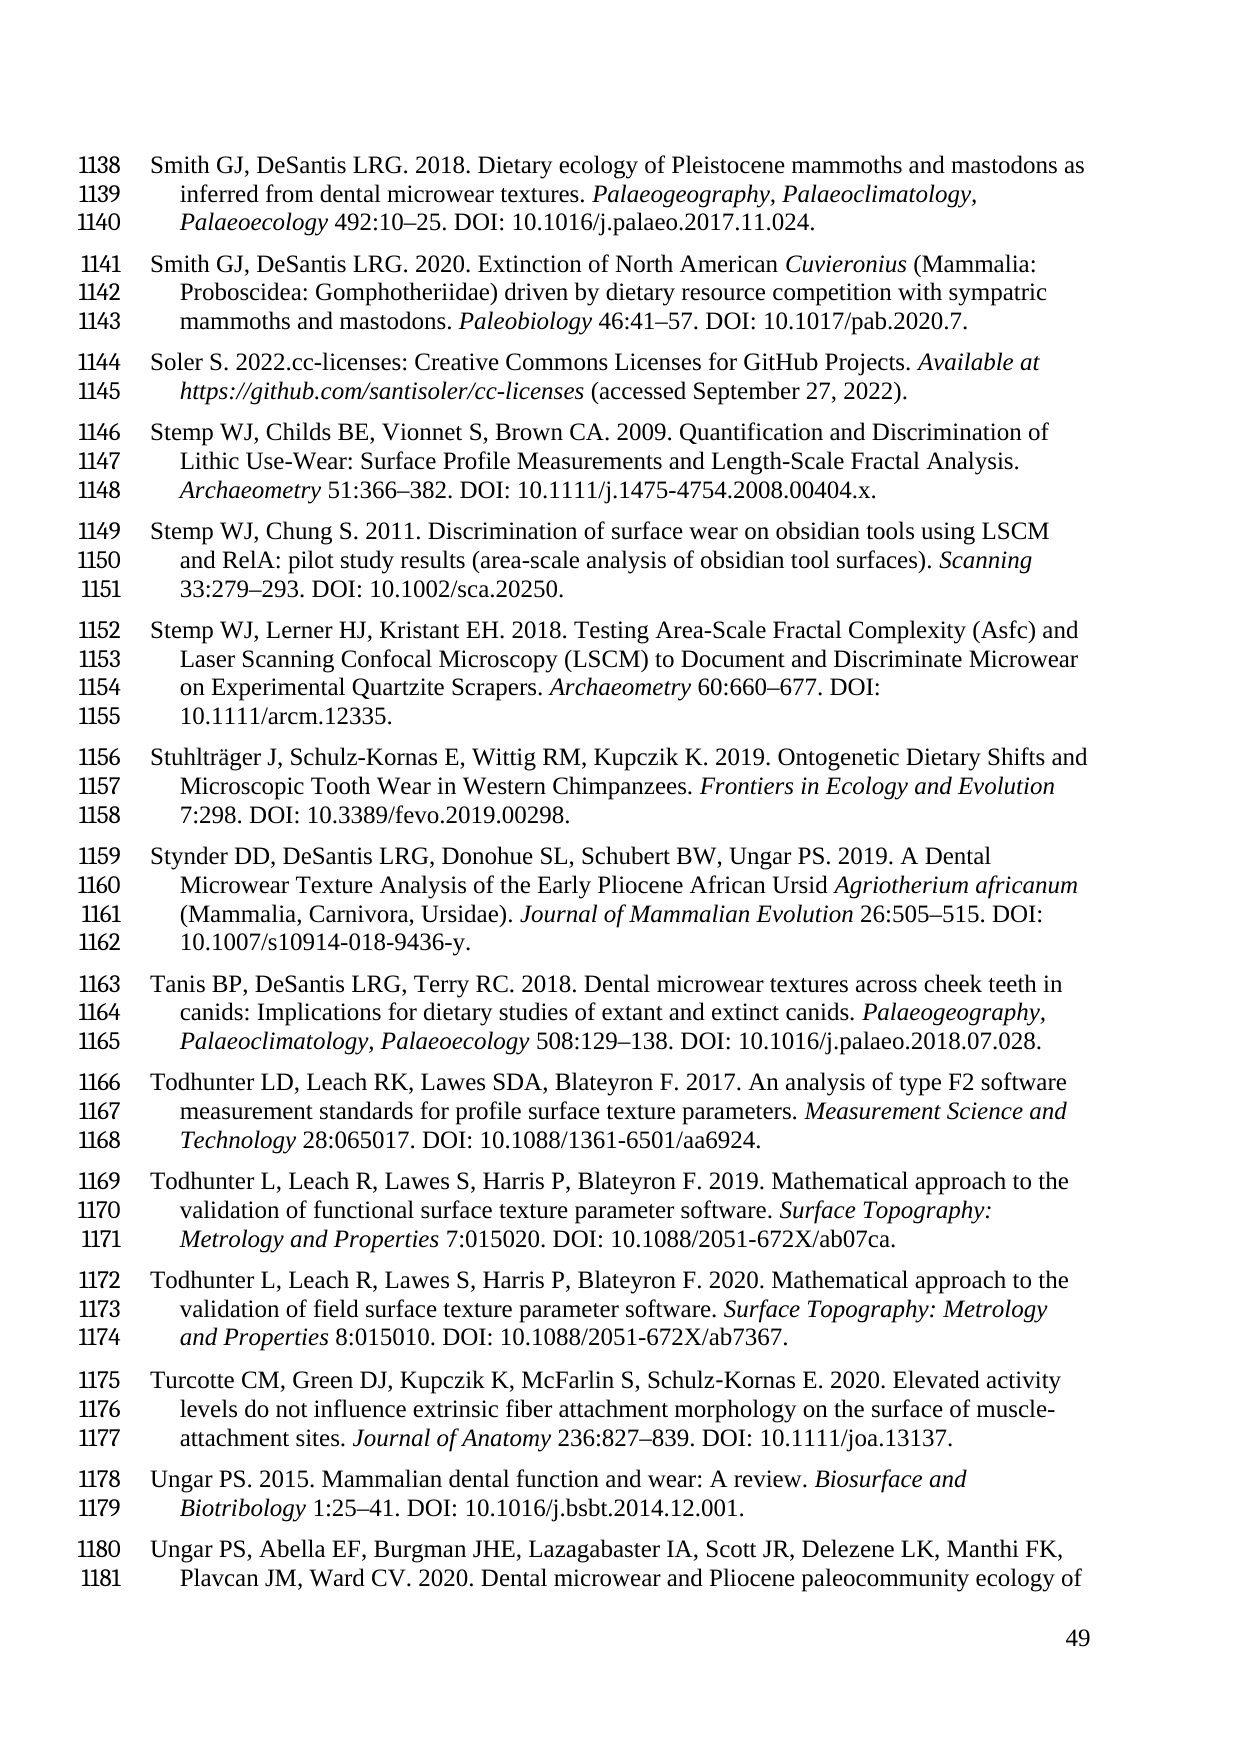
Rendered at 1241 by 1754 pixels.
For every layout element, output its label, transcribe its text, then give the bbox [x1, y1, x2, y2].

text Stemp WJ, Lerner HJ, Kristant EH. 2018. Testing Area-Scale Fractal Complexity (Asfc) and Laser Scanning Confocal Microscopy (LSCM) to Document and Discriminate Microwear on Experimental Quartzite Scrapers. Archaeometry 60:660–677. DOI: 10.1111/arcm.12335. [150, 615, 1090, 730]
text Todhunter LD, Leach RK, Lawes SDA, Blateyron F. 2017. An analysis of type F2 software measurement standards for profile surface texture parameters. Measurement Science and Technology 28:065017. DOI: 10.1088/1361-6501/aa6924. [150, 1067, 1090, 1154]
text Ungar PS. 2015. Mammalian dental function and wear: A review. Biosurface and Biotribology 1:25–41. DOI: 10.1016/j.bsbt.2014.12.001. [150, 1464, 1090, 1521]
text Smith GJ, DeSantis LRG. 2020. Extinction of North American Cuvieronius (Mammalia: Proboscidea: Gomphotheriidae) driven by dietary resource competition with sympatric mammoths and mastodons. Paleobiology 46:41–57. DOI: 10.1017/pab.2020.7. [150, 249, 1090, 335]
text Todhunter L, Leach R, Lawes S, Harris P, Blateyron F. 2019. Mathematical approach to the validation of functional surface texture parameter software. Surface Topography: Metrology and Properties 7:015020. DOI: 10.1088/2051-672X/ab07ca. [150, 1166, 1090, 1252]
text Soler S. 2022.cc-licenses: Creative Commons Licenses for GitHub Projects. Available at https://github.com/santisoler/cc-licenses (accessed September 27, 2022). [150, 347, 1090, 405]
text Stemp WJ, Childs BE, Vionnet S, Brown CA. 2009. Quantification and Discrimination of Lithic Use-Wear: Surface Profile Measurements and Length-Scale Fractal Analysis. Archaeometry 51:366–382. DOI: 10.1111/j.1475-4754.2008.00404.x. [150, 417, 1090, 504]
text Tanis BP, DeSantis LRG, Terry RC. 2018. Dental microwear textures across cheek teeth in canids: Implications for dietary studies of extant and extinct canids. Palaeogeography, Palaeoclimatology, Palaeoecology 508:129–138. DOI: 10.1016/j.palaeo.2018.07.028. [150, 969, 1090, 1055]
text Stemp WJ, Chung S. 2011. Discrimination of surface wear on obsidian tools using LSCM and RelA: pilot study results (area-scale analysis of obsidian tool surfaces). Scanning 33:279–293. DOI: 10.1002/sca.20250. [150, 516, 1090, 602]
text Stynder DD, DeSantis LRG, Donohue SL, Schubert BW, Ungar PS. 2019. A Dental Microwear Texture Analysis of the Early Pliocene African Ursid Agriotherium africanum (Mammalia, Carnivora, Ursidae). Journal of Mammalian Evolution 26:505–515. DOI: 10.1007/s10914-018-9436-y. [150, 841, 1090, 956]
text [150, 1534, 1090, 1591]
text Turcotte CM, Green DJ, Kupczik K, McFarlin S, Schulz‐Kornas E. 2020. Elevated activity levels do not influence extrinsic fiber attachment morphology on the surface of muscle-attachment sites. Journal of Anatomy 236:827–839. DOI: 10.1111/joa.13137. [150, 1364, 1090, 1451]
text Stuhlträger J, Schulz-Kornas E, Wittig RM, Kupczik K. 2019. Ontogenetic Dietary Shifts and Microscopic Tooth Wear in Western Chimpanzees. Frontiers in Ecology and Evolution 7:298. DOI: 10.3389/fevo.2019.00298. [150, 742, 1090, 829]
text Todhunter L, Leach R, Lawes S, Harris P, Blateyron F. 2020. Mathematical approach to the validation of field surface texture parameter software. Surface Topography: Metrology and Properties 8:015010. DOI: 10.1088/2051-672X/ab7367. [150, 1265, 1090, 1351]
text Smith GJ, DeSantis LRG. 2018. Dietary ecology of Pleistocene mammoths and mastodons as inferred from dental microwear textures. Palaeogeography, Palaeoclimatology, Palaeoecology 492:10–25. DOI: 10.1016/j.palaeo.2017.11.024. [150, 150, 1090, 236]
